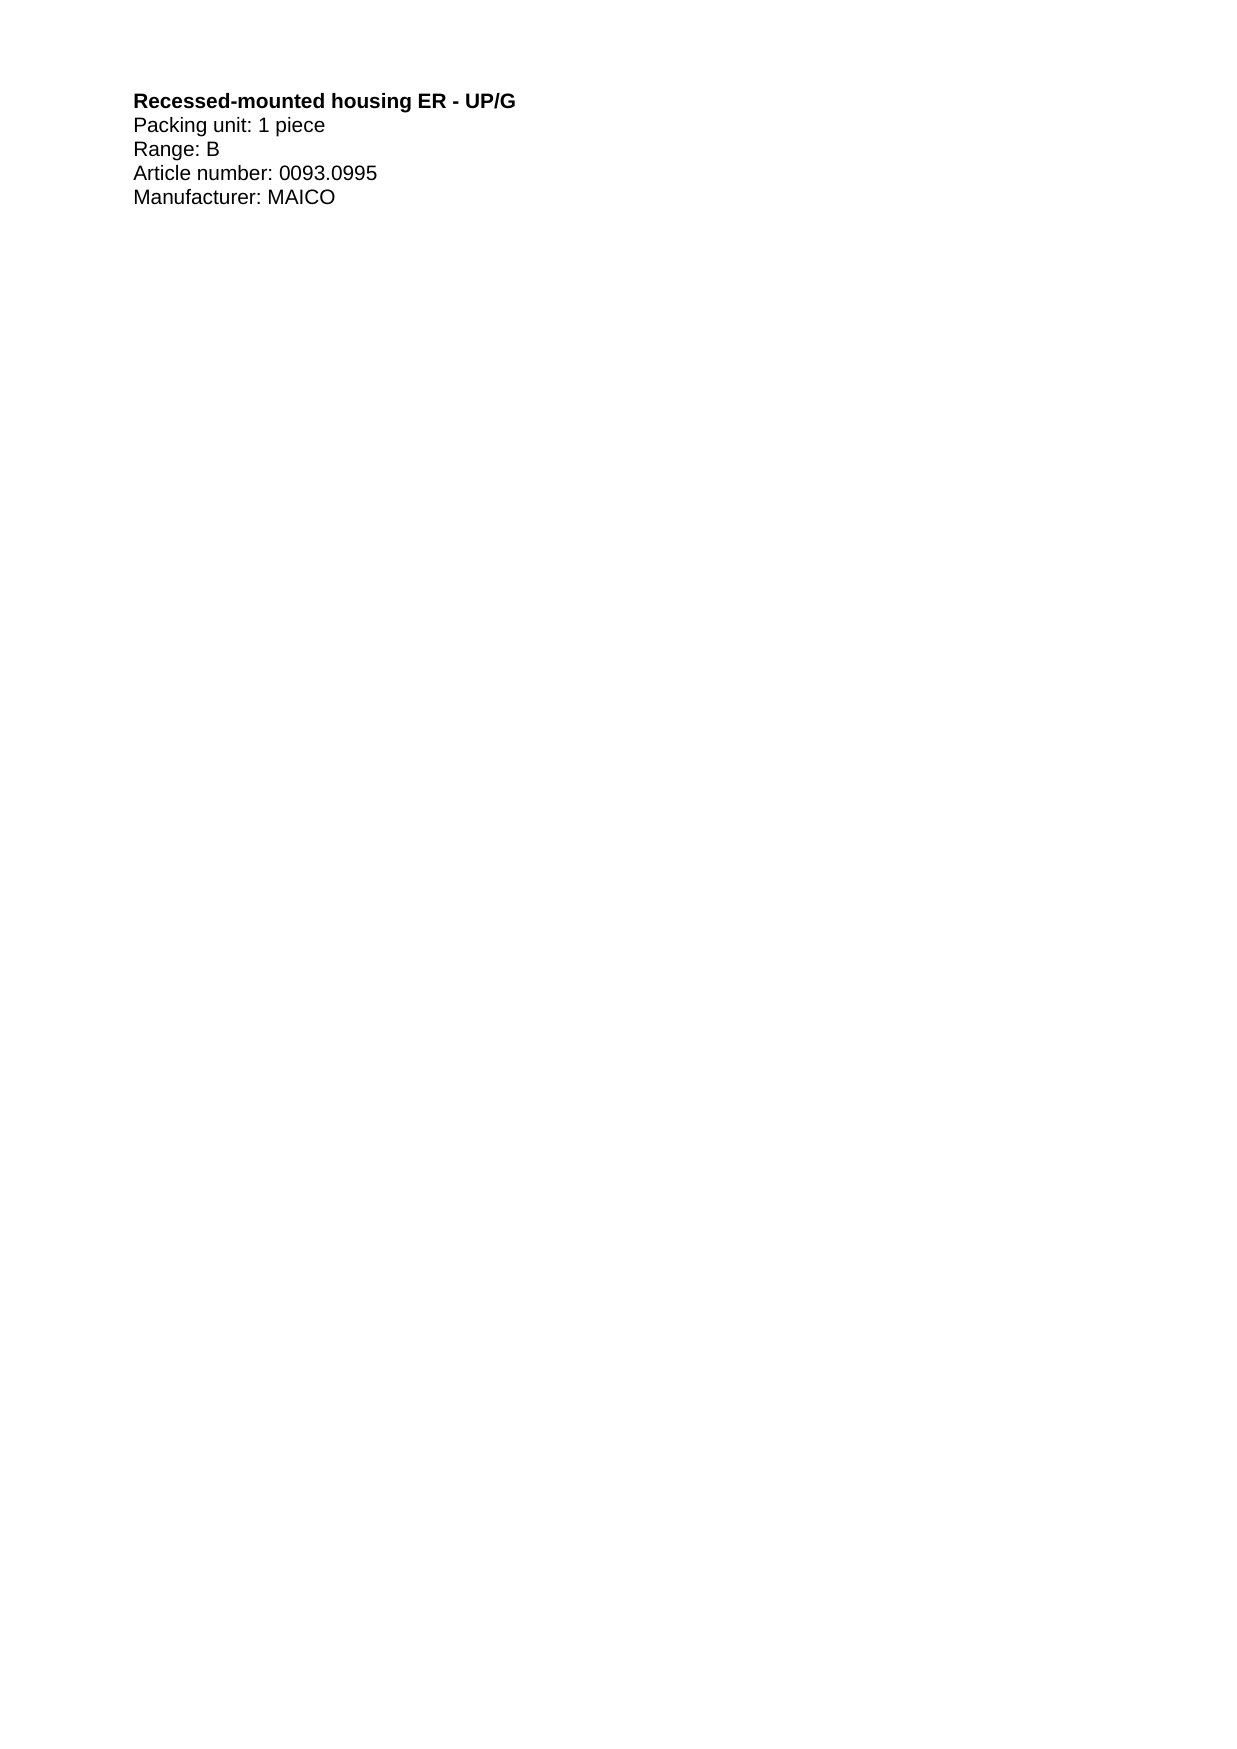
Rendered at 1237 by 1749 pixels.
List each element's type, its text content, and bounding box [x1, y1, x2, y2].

text Recessed-mounted housing ER - UP/GPacking unit: 1 pieceRange: B Article number: 0093.0995Manufacturer: MAICO [133, 89, 1148, 208]
